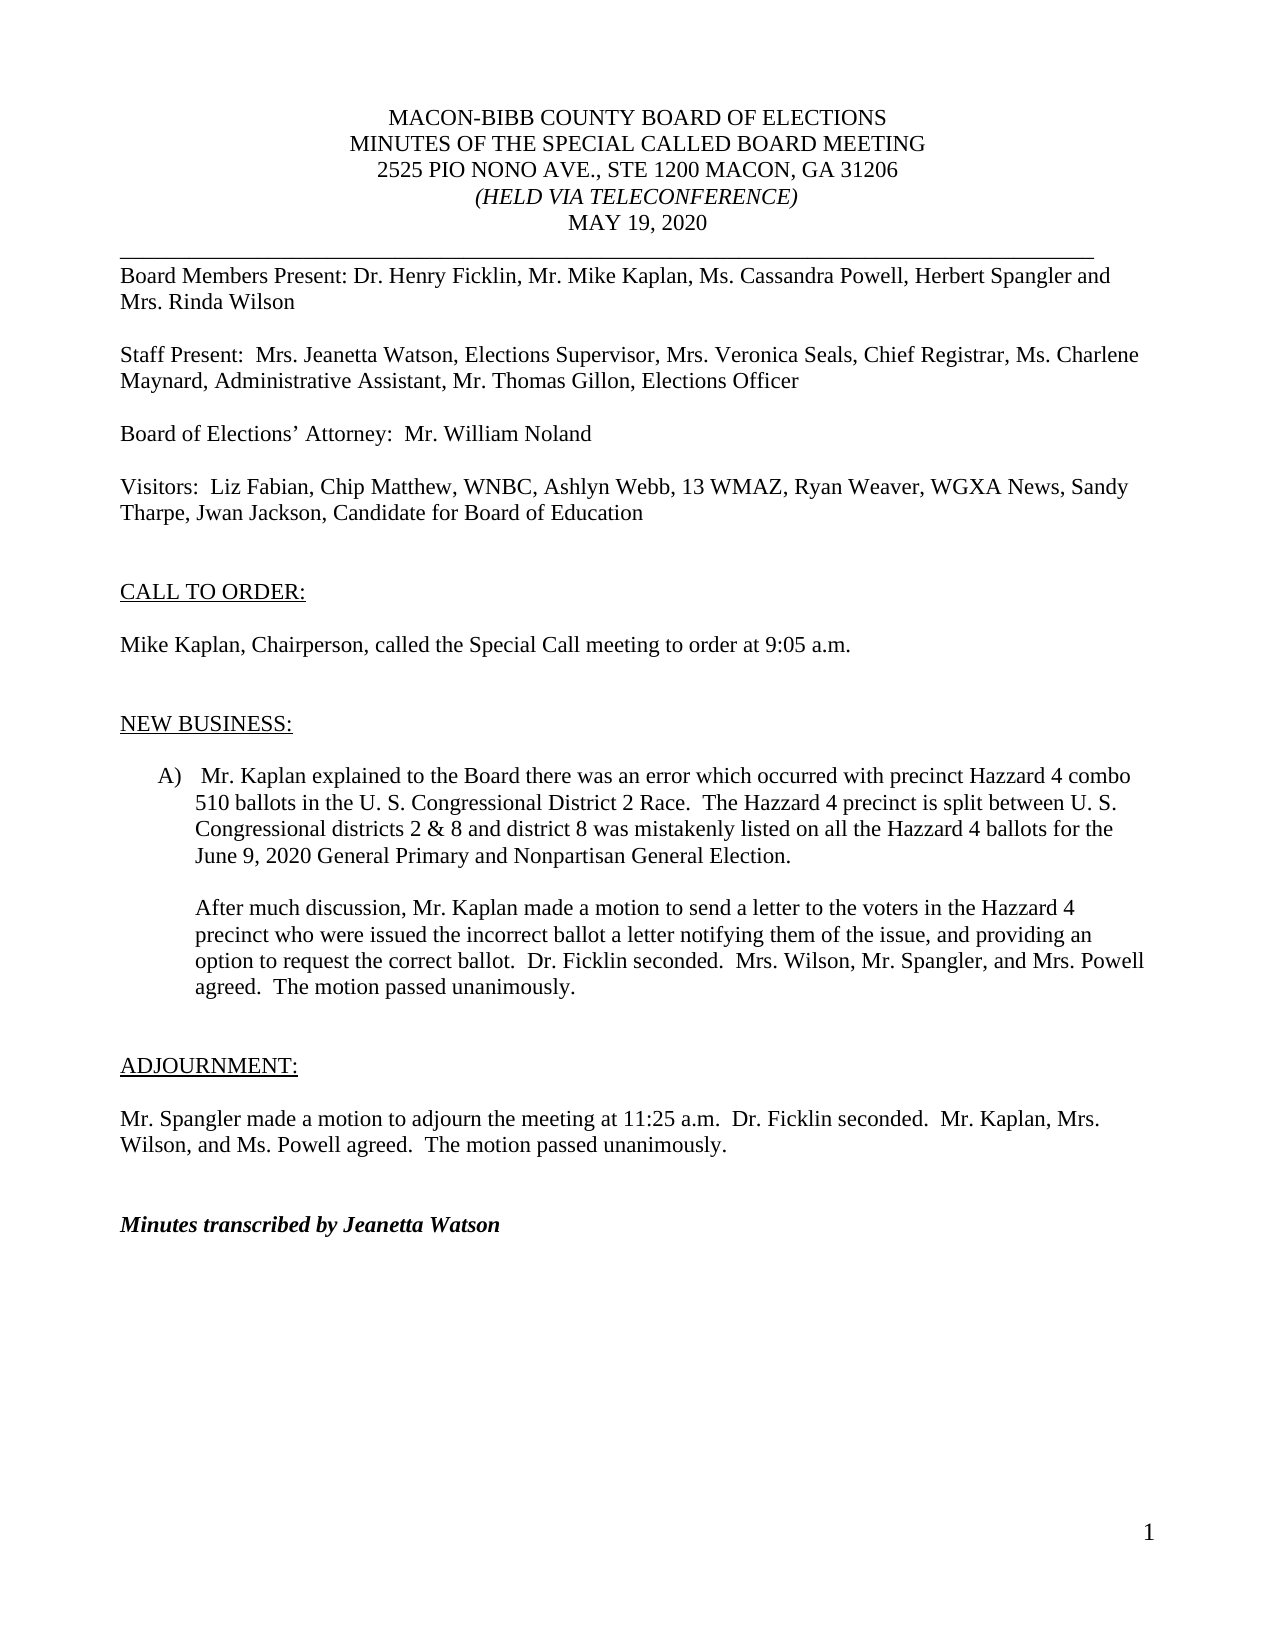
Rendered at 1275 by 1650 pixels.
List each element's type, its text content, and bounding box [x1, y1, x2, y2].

text _____________________________________________________________________________________ [120, 236, 1155, 262]
text After much discussion, Mr. Kaplan made a motion to send a letter to the voters in the Hazzard 4 precinct who were issued the incorrect ballot a letter notifying them of the issue, and providing an option to request the correct ballot. Dr. Ficklin seconded. Mrs. Wilson, Mr. Spangler, and Mrs. Powell agreed. The motion passed unanimously. [195, 894, 1155, 1000]
text ADJOURNMENT: [120, 1052, 1155, 1079]
text (HELD VIA TELECONFERENCE) [120, 183, 1155, 209]
text Visitors: Liz Fabian, Chip Matthew, WNBC, Ashlyn Webb, 13 WMAZ, Ryan Weaver, WGXA News, Sandy Tharpe, Jwan Jackson, Candidate for Board of Education [120, 473, 1155, 525]
text NEW BUSINESS: [120, 710, 1155, 736]
text Mr. Spangler made a motion to adjourn the meeting at 11:25 a.m. Dr. Ficklin seconded. Mr. Kaplan, Mrs. Wilson, and Ms. Powell agreed. The motion passed unanimously. [120, 1105, 1155, 1158]
text Staff Present: Mrs. Jeanetta Watson, Elections Supervisor, Mrs. Veronica Seals, Chief Registrar, Ms. Charlene Maynard, Administrative Assistant, Mr. Thomas Gillon, Elections Officer [120, 341, 1155, 394]
text MINUTES OF THE SPECIAL CALLED BOARD MEETING [120, 130, 1155, 156]
text Board Members Present: Dr. Henry Ficklin, Mr. Mike Kaplan, Ms. Cassandra Powell, Herbert Spangler and Mrs. Rinda Wilson [120, 262, 1155, 314]
text MACON-BIBB COUNTY BOARD OF ELECTIONS [120, 104, 1155, 130]
text Minutes transcribed by Jeanetta Watson [120, 1211, 1155, 1237]
text Board of Elections’ Attorney: Mr. William Noland [120, 420, 1155, 446]
list Mr. Kaplan explained to the Board there was an error which occurred with precinct Hazzard 4 combo 510 ballots in the U. S. Congressional District 2 Race. The Hazzard 4 precinct is split between U. S. Congressional districts 2 & 8 and district 8 was mistakenly listed on all the Hazzard 4 ballots for the June 9, 2020 General Primary and Nonpartisan General Election. [157, 763, 1155, 868]
text CALL TO ORDER: [120, 578, 1155, 604]
text Mike Kaplan, Chairperson, called the Special Call meeting to order at 9:05 a.m. [120, 631, 1155, 657]
text MAY 19, 2020 [120, 209, 1155, 236]
text 2525 PIO NONO AVE., STE 1200 MACON, GA 31206 [120, 156, 1155, 183]
